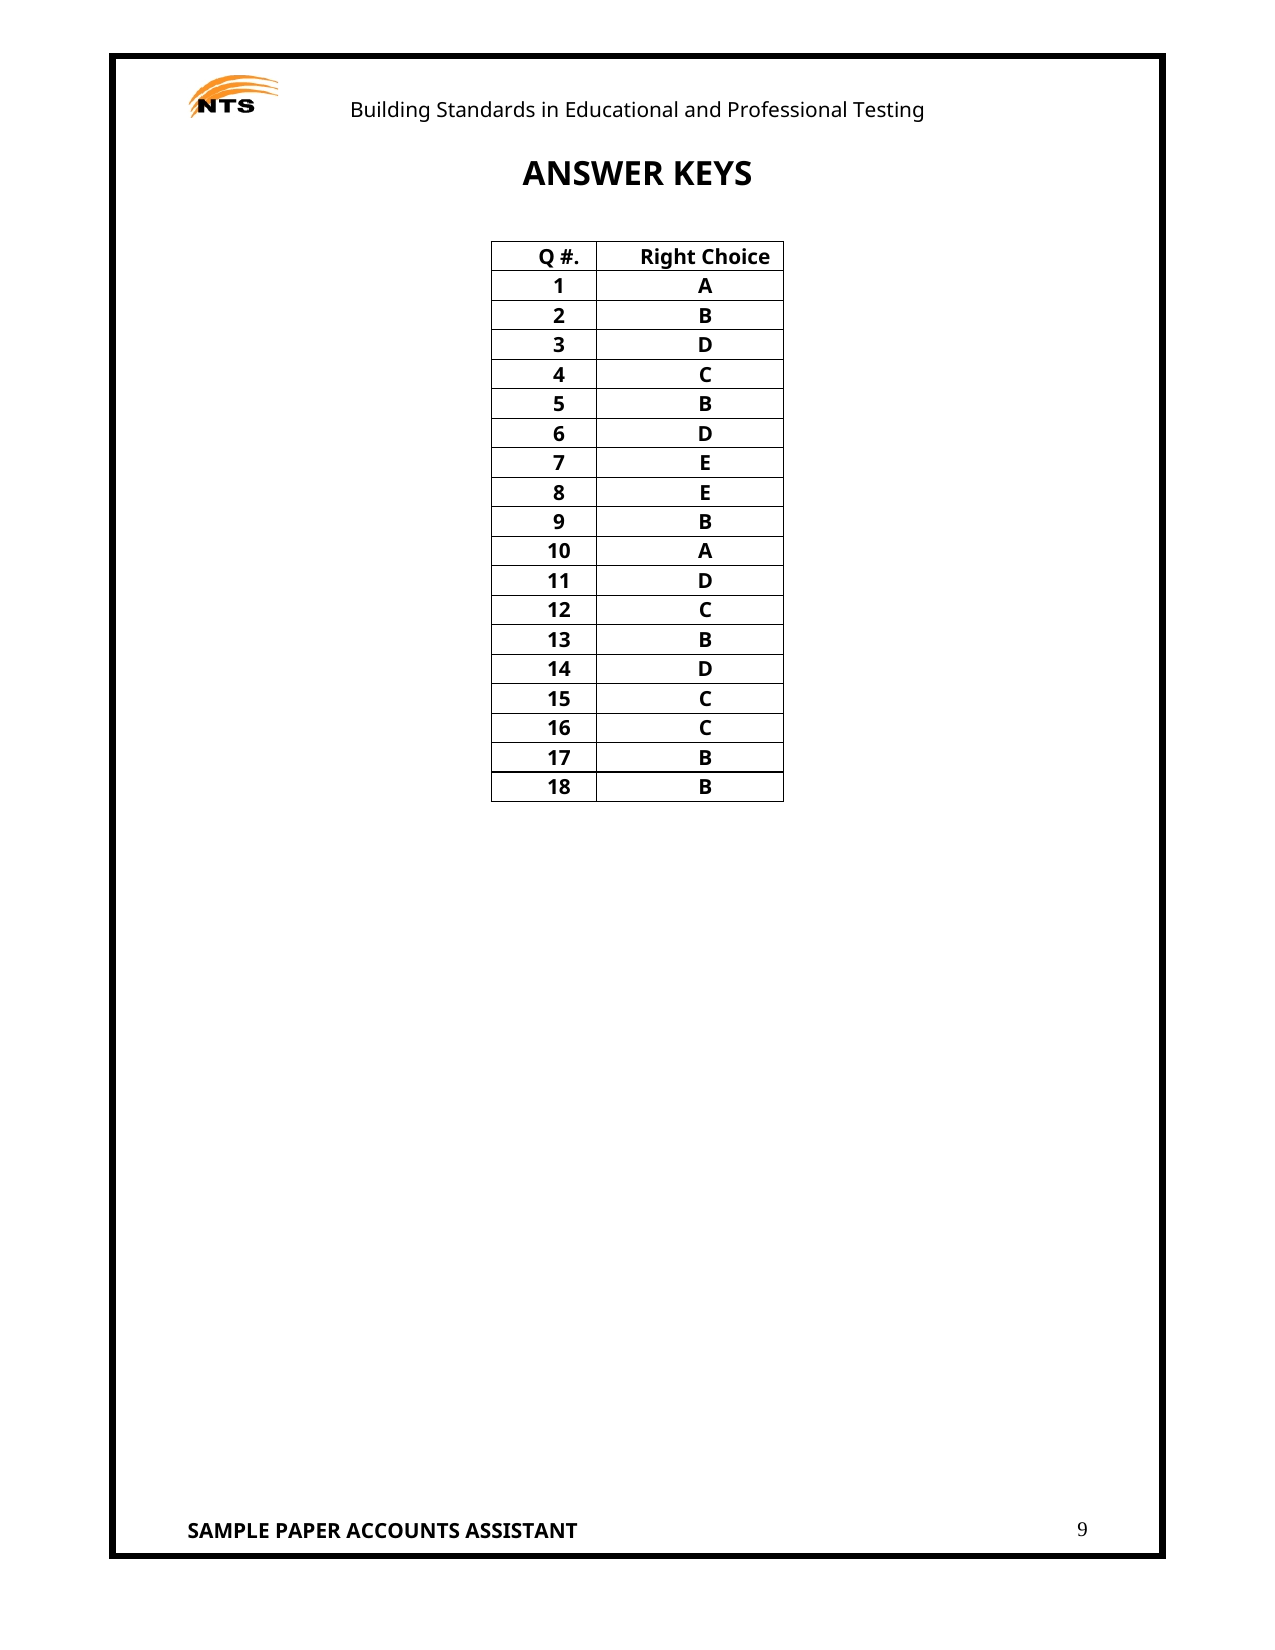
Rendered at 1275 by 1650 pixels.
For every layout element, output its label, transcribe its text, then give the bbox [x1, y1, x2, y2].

table_cell 16 [492, 714, 596, 742]
table_cell 8 [492, 478, 596, 506]
table_cell D [597, 566, 783, 594]
table_cell 12 [492, 596, 596, 624]
table_cell 13 [492, 625, 596, 653]
table_cell 4 [492, 360, 596, 388]
table_cell E [597, 448, 783, 477]
text ANSWER KEYS [187, 150, 1087, 195]
table_cell B [597, 507, 783, 536]
table_cell 10 [492, 537, 596, 565]
table_cell B [597, 743, 783, 771]
table_cell A [597, 271, 783, 300]
table_cell 1 [492, 271, 596, 300]
table_header Right Choice [597, 242, 783, 270]
table_cell 2 [492, 301, 596, 329]
picture [187, 75, 279, 118]
table_cell E [597, 478, 783, 506]
table_cell A [597, 537, 783, 565]
table_cell 14 [492, 655, 596, 683]
table_cell C [597, 714, 783, 742]
table_cell 15 [492, 684, 596, 712]
table_header Q #. [492, 242, 596, 270]
table_cell 6 [492, 419, 596, 447]
table_cell D [597, 330, 783, 359]
table_cell D [597, 419, 783, 447]
table_cell 9 [492, 507, 596, 536]
table_cell B [597, 625, 783, 653]
table_cell 18 [492, 773, 596, 801]
table_cell C [597, 360, 783, 388]
table_cell 11 [492, 566, 596, 594]
table_cell C [597, 684, 783, 712]
table_cell 3 [492, 330, 596, 359]
table_cell C [597, 596, 783, 624]
table_cell B [597, 301, 783, 329]
table_cell B [597, 773, 783, 801]
table_cell 17 [492, 743, 596, 771]
table_cell 5 [492, 389, 596, 418]
table_cell B [597, 389, 783, 418]
table_cell D [597, 655, 783, 683]
table_cell 7 [492, 448, 596, 477]
